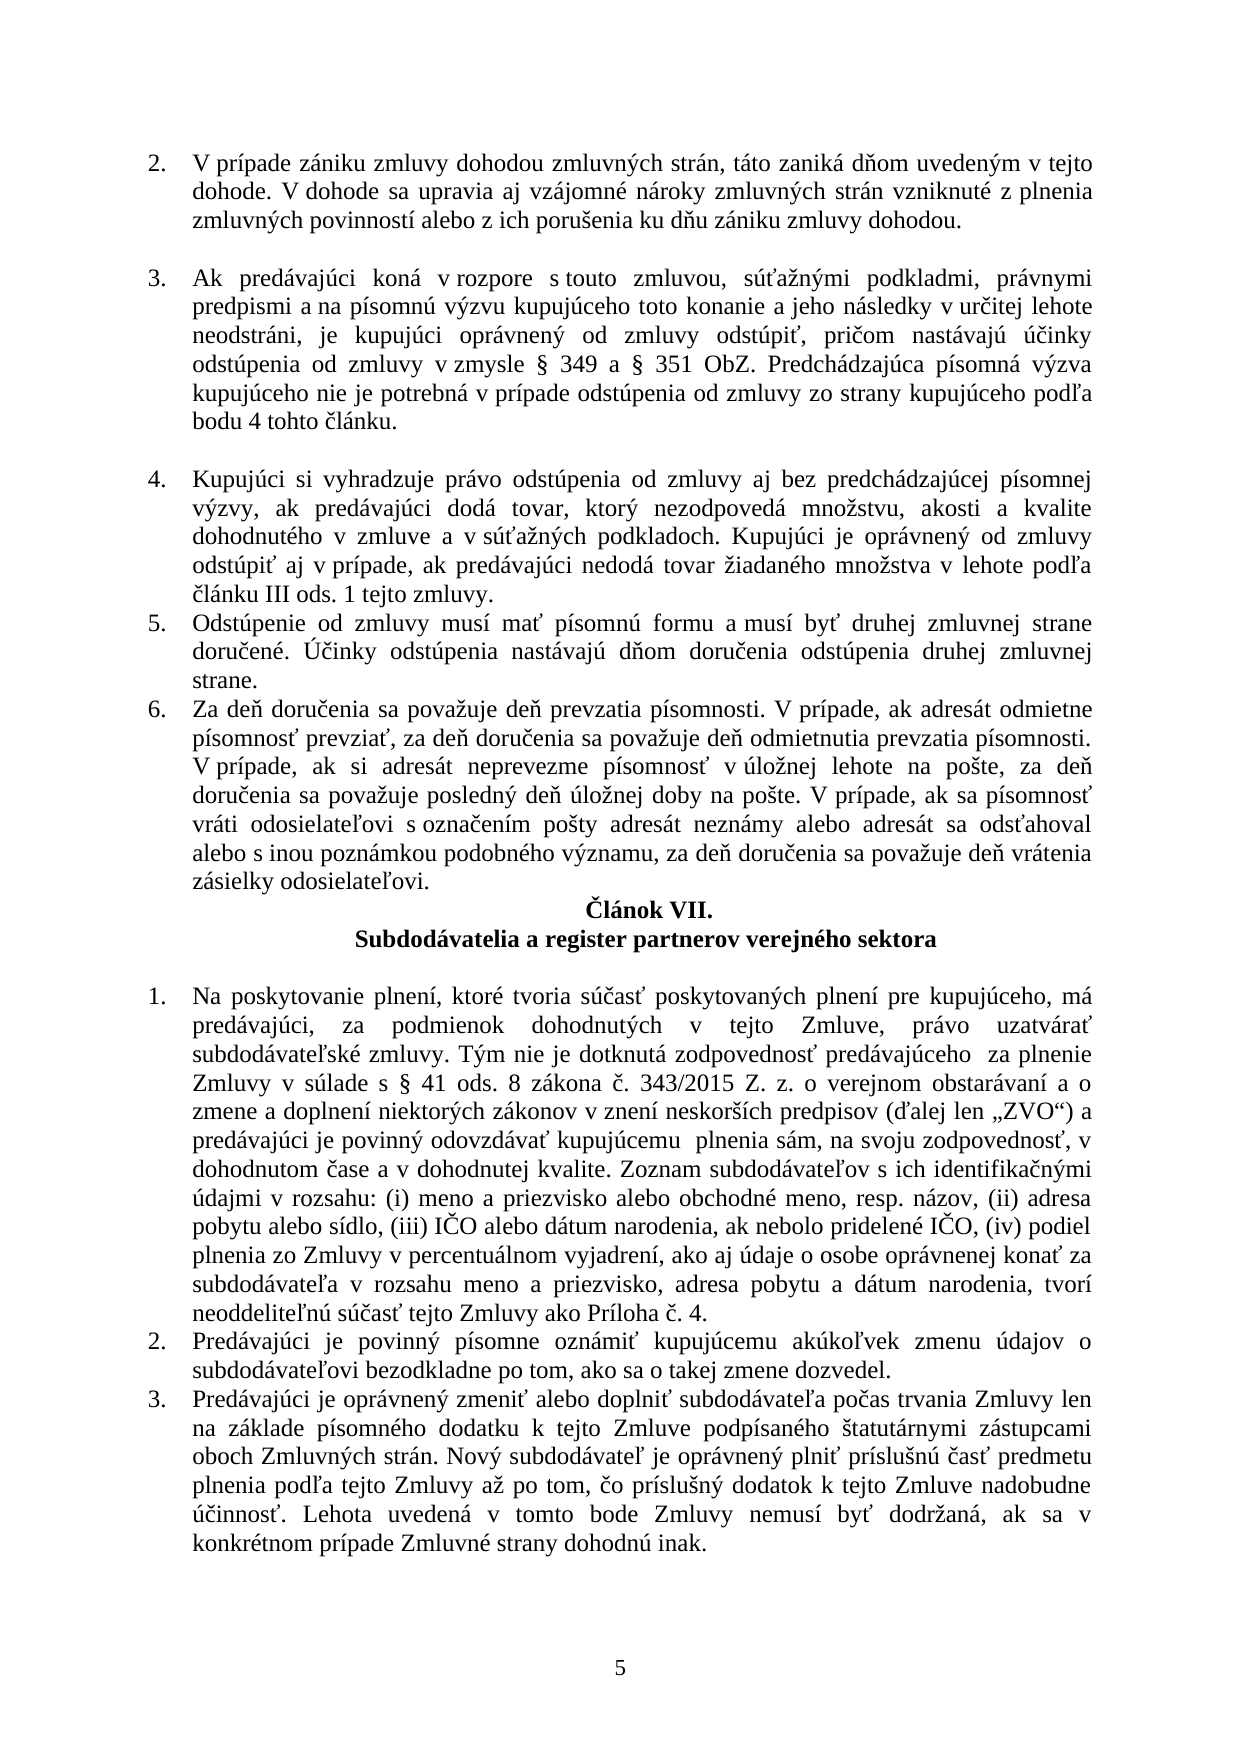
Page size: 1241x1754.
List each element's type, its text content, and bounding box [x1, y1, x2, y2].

list Kupujúci si vyhradzuje právo odstúpenia od zmluvy aj bez predchádzajúcej písomnej výzvy, ak predávajúci dodá tovar, ktorý nezodpovedá množstvu, akosti a kvalite dohodnutého v zmluve a v súťažných podkladoch. Kupujúci je oprávnený od zmluvy odstúpiť aj v prípade, ak predávajúci nedodá tovar žiadaného množstva v lehote podľa článku III ods. 1 tejto zmluvy. [148, 464, 1093, 608]
list Subdodávatelia a register partnerov verejného sektora [192, 924, 1093, 953]
list Ak predávajúci koná v rozpore s touto zmluvou, súťažnými podkladmi, právnymi predpismi a na písomnú výzvu kupujúceho toto konanie a jeho následky v určitej lehote neodstráni, je kupujúci oprávnený od zmluvy odstúpiť, pričom nastávajú účinky odstúpenia od zmluvy v zmysle § 349 a § 351 ObZ. Predchádzajúca písomná výzva kupujúceho nie je potrebná v prípade odstúpenia od zmluvy zo strany kupujúceho podľa bodu 4 tohto článku. [148, 263, 1093, 435]
list V prípade zániku zmluvy dohodou zmluvných strán, táto zaniká dňom uvedeným v tejto dohode. V dohode sa upravia aj vzájomné nároky zmluvných strán vzniknuté z plnenia zmluvných povinností alebo z ich porušenia ku dňu zániku zmluvy dohodou. [148, 148, 1093, 234]
list Odstúpenie od zmluvy musí mať písomnú formu a musí byť druhej zmluvnej strane doručené. Účinky odstúpenia nastávajú dňom doručenia odstúpenia druhej zmluvnej strane. [148, 608, 1093, 694]
list Za deň doručenia sa považuje deň prevzatia písomnosti. V prípade, ak adresát odmietne písomnosť prevziať, za deň doručenia sa považuje deň odmietnutia prevzatia písomnosti. V prípade, ak si adresát neprevezme písomnosť v úložnej lehote na pošte, za deň doručenia sa považuje posledný deň úložnej doby na pošte. V prípade, ak sa písomnosť vráti odosielateľovi s označením pošty adresát neznámy alebo adresát sa odsťahoval alebo s inou poznámkou podobného významu, za deň doručenia sa považuje deň vrátenia zásielky odosielateľovi. [148, 694, 1093, 895]
list Predávajúci je oprávnený zmeniť alebo doplniť subdodávateľa počas trvania Zmluvy len na základe písomného dodatku k tejto Zmluve podpísaného štatutárnymi zástupcami oboch Zmluvných strán. Nový subdodávateľ je oprávnený plniť príslušnú časť predmetu plnenia podľa tejto Zmluvy až po tom, čo príslušný dodatok k tejto Zmluve nadobudne účinnosť. Lehota uvedená v tomto bode Zmluvy nemusí byť dodržaná, ak sa v konkrétnom prípade Zmluvné strany dohodnú inak. [148, 1384, 1093, 1556]
list Predávajúci je povinný písomne oznámiť kupujúcemu akúkoľvek zmenu údajov o subdodávateľovi bezodkladne po tom, ako sa o takej zmene dozvedel. [148, 1326, 1093, 1384]
list Článok VII. [223, 895, 1093, 924]
list Na poskytovanie plnení, ktoré tvoria súčasť poskytovaných plnení pre kupujúceho, má predávajúci, za podmienok dohodnutých v tejto Zmluve, právo uzatvárať subdodávateľské zmluvy. Tým nie je dotknutá zodpovednosť predávajúceho za plnenie Zmluvy v súlade s § 41 ods. 8 zákona č. 343/2015 Z. z. o verejnom obstarávaní a o zmene a doplnení niektorých zákonov v znení neskorších predpisov (ďalej len „ZVO“) a predávajúci je povinný odovzdávať kupujúcemu plnenia sám, na svoju zodpovednosť, v dohodnutom čase a v dohodnutej kvalite. Zoznam subdodávateľov s ich identifikačnými údajmi v rozsahu: (i) meno a priezvisko alebo obchodné meno, resp. názov, (ii) adresa pobytu alebo sídlo, (iii) IČO alebo dátum narodenia, ak nebolo pridelené IČO, (iv) podiel plnenia zo Zmluvy v percentuálnom vyjadrení, ako aj údaje o osobe oprávnenej konať za subdodávateľa v rozsahu meno a priezvisko, adresa pobytu a dátum narodenia, tvorí neoddeliteľnú súčasť tejto Zmluvy ako Príloha č. 4. [148, 981, 1093, 1326]
